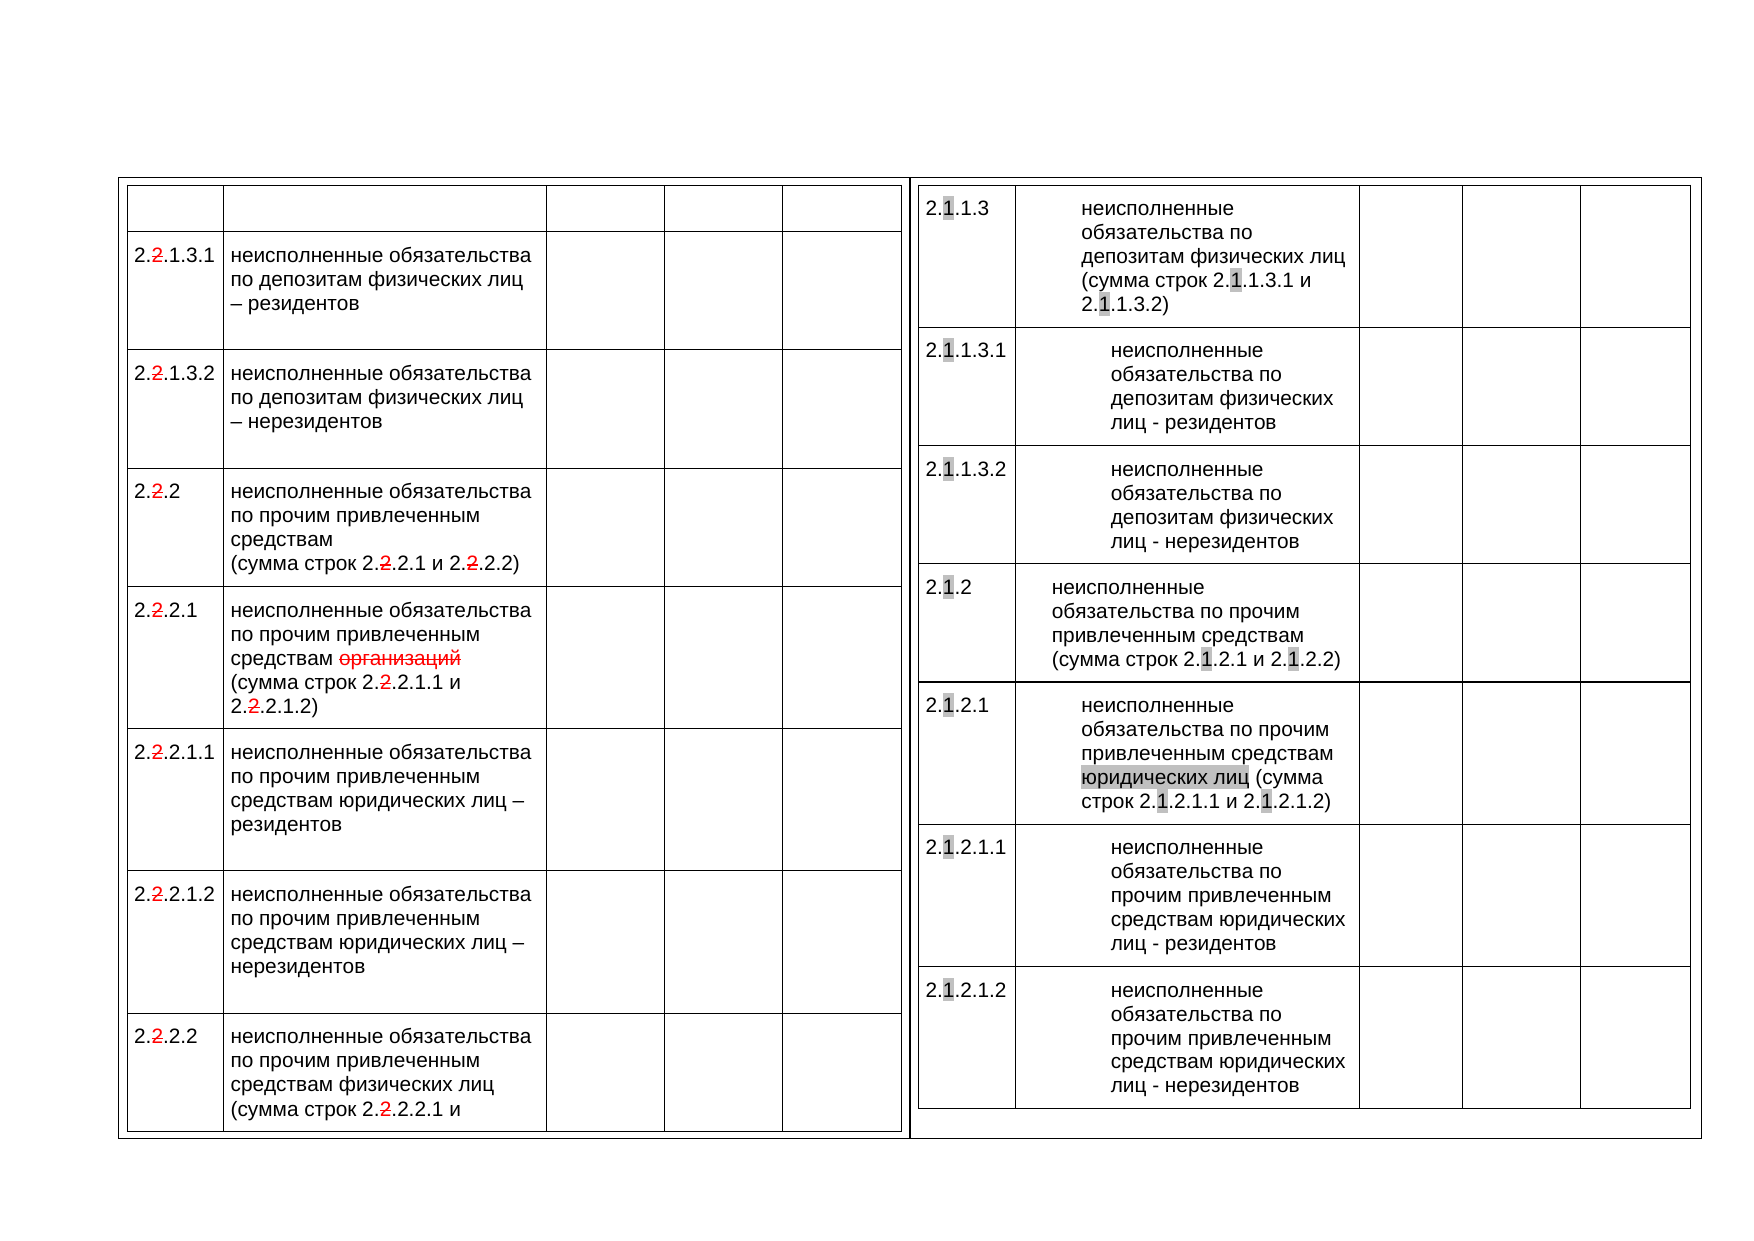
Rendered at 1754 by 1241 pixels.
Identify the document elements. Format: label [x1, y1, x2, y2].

table_cell [119, 178, 909, 1138]
table_cell [911, 178, 1701, 1138]
